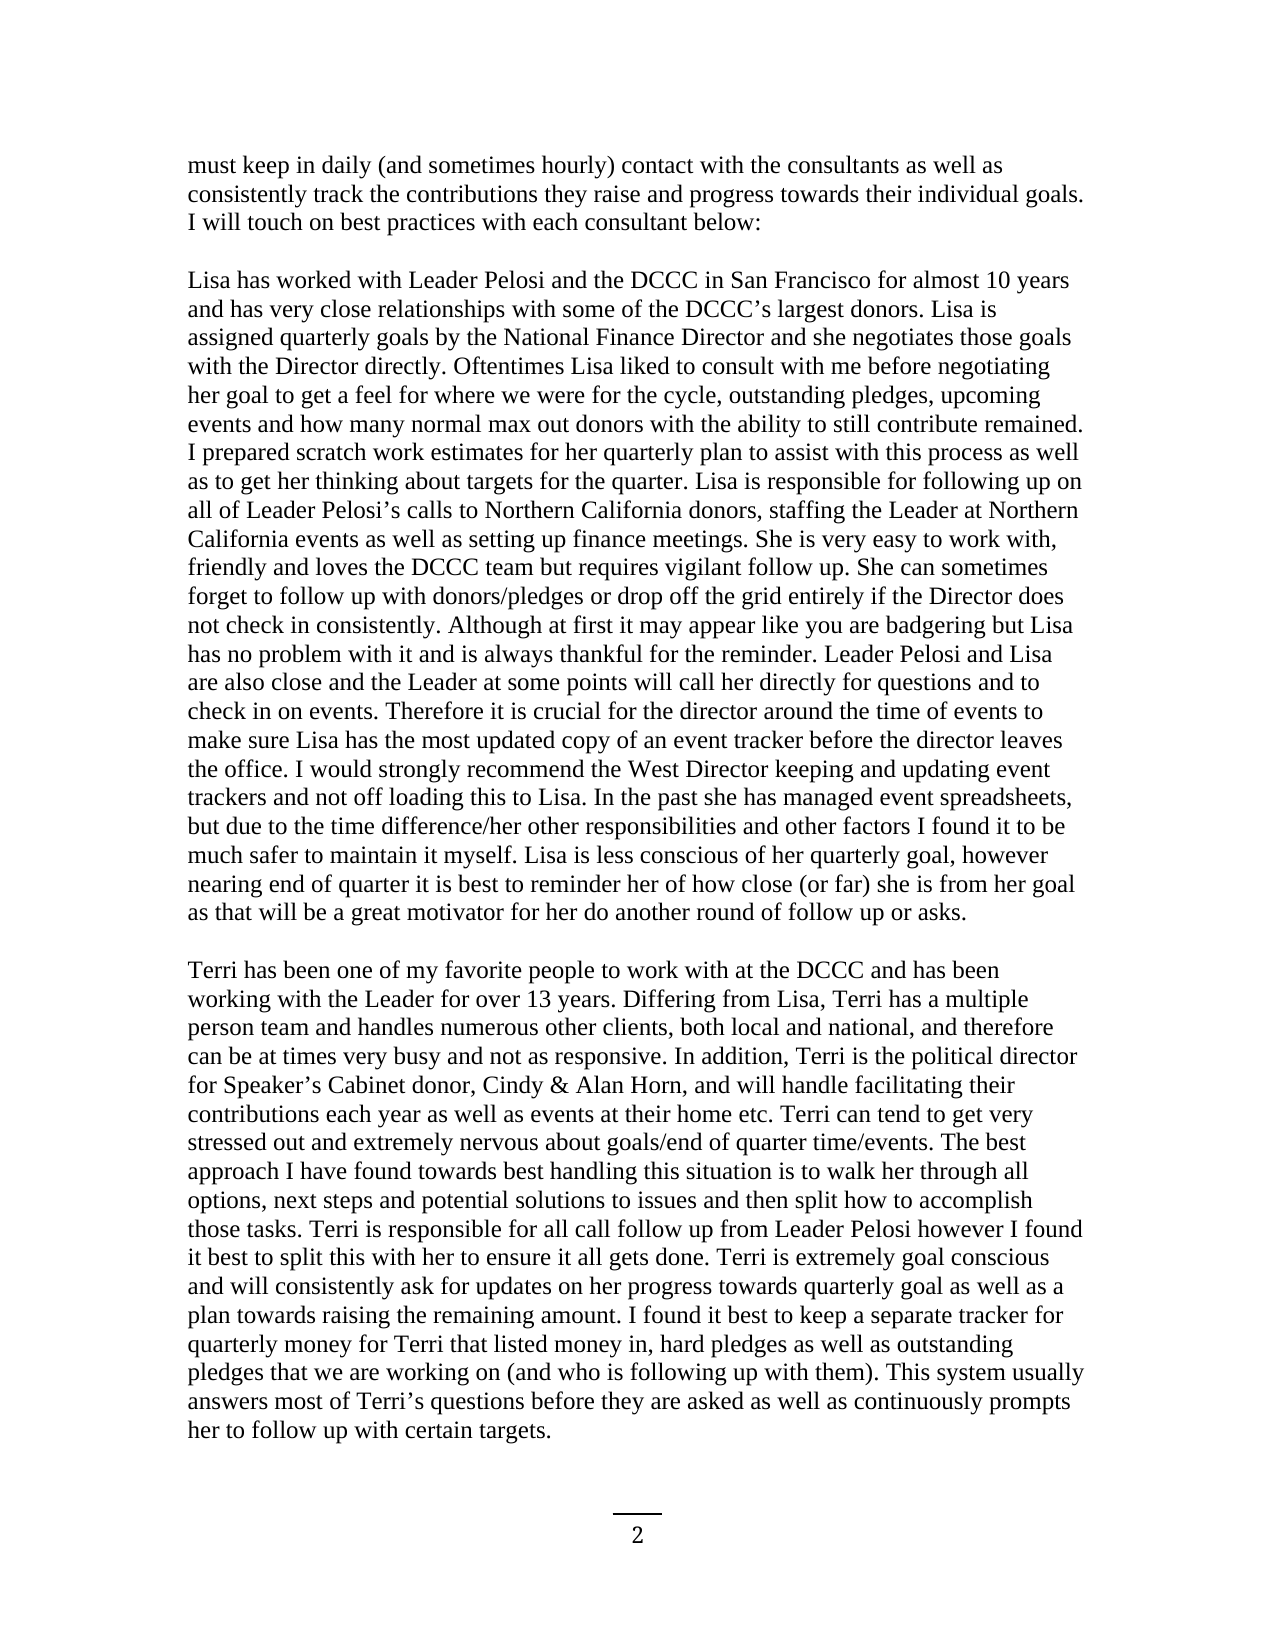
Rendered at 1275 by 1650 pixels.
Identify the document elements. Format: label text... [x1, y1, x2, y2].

text Terri has been one of my favorite people to work with at the DCCC and has been working with the Leader for over 13 years. Differing from Lisa, Terri has a multiple person team and handles numerous other clients, both local and national, and therefore can be at times very busy and not as responsive. In addition, Terri is the political director for Speaker’s Cabinet donor, Cindy & Alan Horn, and will handle facilitating their contributions each year as well as events at their home etc. Terri can tend to get very stressed out and extremely nervous about goals/end of quarter time/events. The best approach I have found towards best handling this situation is to walk her through all options, next steps and potential solutions to issues and then split how to accomplish those tasks. Terri is responsible for all call follow up from Leader Pelosi however I found it best to split this with her to ensure it all gets done. Terri is extremely goal conscious and will consistently ask for updates on her progress towards quarterly goal as well as a plan towards raising the remaining amount. I found it best to keep a separate tracker for quarterly money for Terri that listed money in, hard pledges as well as outstanding pledges that we are working on (and who is following up with them). This system usually answers most of Terri’s questions before they are asked as well as continuously prompts her to follow up with certain targets. [187, 955, 1087, 1444]
text Lisa has worked with Leader Pelosi and the DCCC in San Francisco for almost 10 years and has very close relationships with some of the DCCC’s largest donors. Lisa is assigned quarterly goals by the National Finance Director and she negotiates those goals with the Director directly. Oftentimes Lisa liked to consult with me before negotiating her goal to get a feel for where we were for the cycle, outstanding pledges, upcoming events and how many normal max out donors with the ability to still contribute remained. I prepared scratch work estimates for her quarterly plan to assist with this process as well as to get her thinking about targets for the quarter. Lisa is responsible for following up on all of Leader Pelosi’s calls to Northern California donors, staffing the Leader at Northern California events as well as setting up finance meetings. She is very easy to work with, friendly and loves the DCCC team but requires vigilant follow up. She can sometimes forget to follow up with donors/pledges or drop off the grid entirely if the Director does not check in consistently. Although at first it may appear like you are badgering but Lisa has no problem with it and is always thankful for the reminder. Leader Pelosi and Lisa are also close and the Leader at some points will call her directly for questions and to check in on events. Therefore it is crucial for the director around the time of events to make sure Lisa has the most updated copy of an event tracker before the director leaves the office. I would strongly recommend the West Director keeping and updating event trackers and not off loading this to Lisa. In the past she has managed event spreadsheets, but due to the time difference/her other responsibilities and other factors I found it to be much safer to maintain it myself. Lisa is less conscious of her quarterly goal, however nearing end of quarter it is best to reminder her of how close (or far) she is from her goal as that will be a great motivator for her do another round of follow up or asks. [187, 265, 1087, 926]
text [187, 150, 1087, 236]
